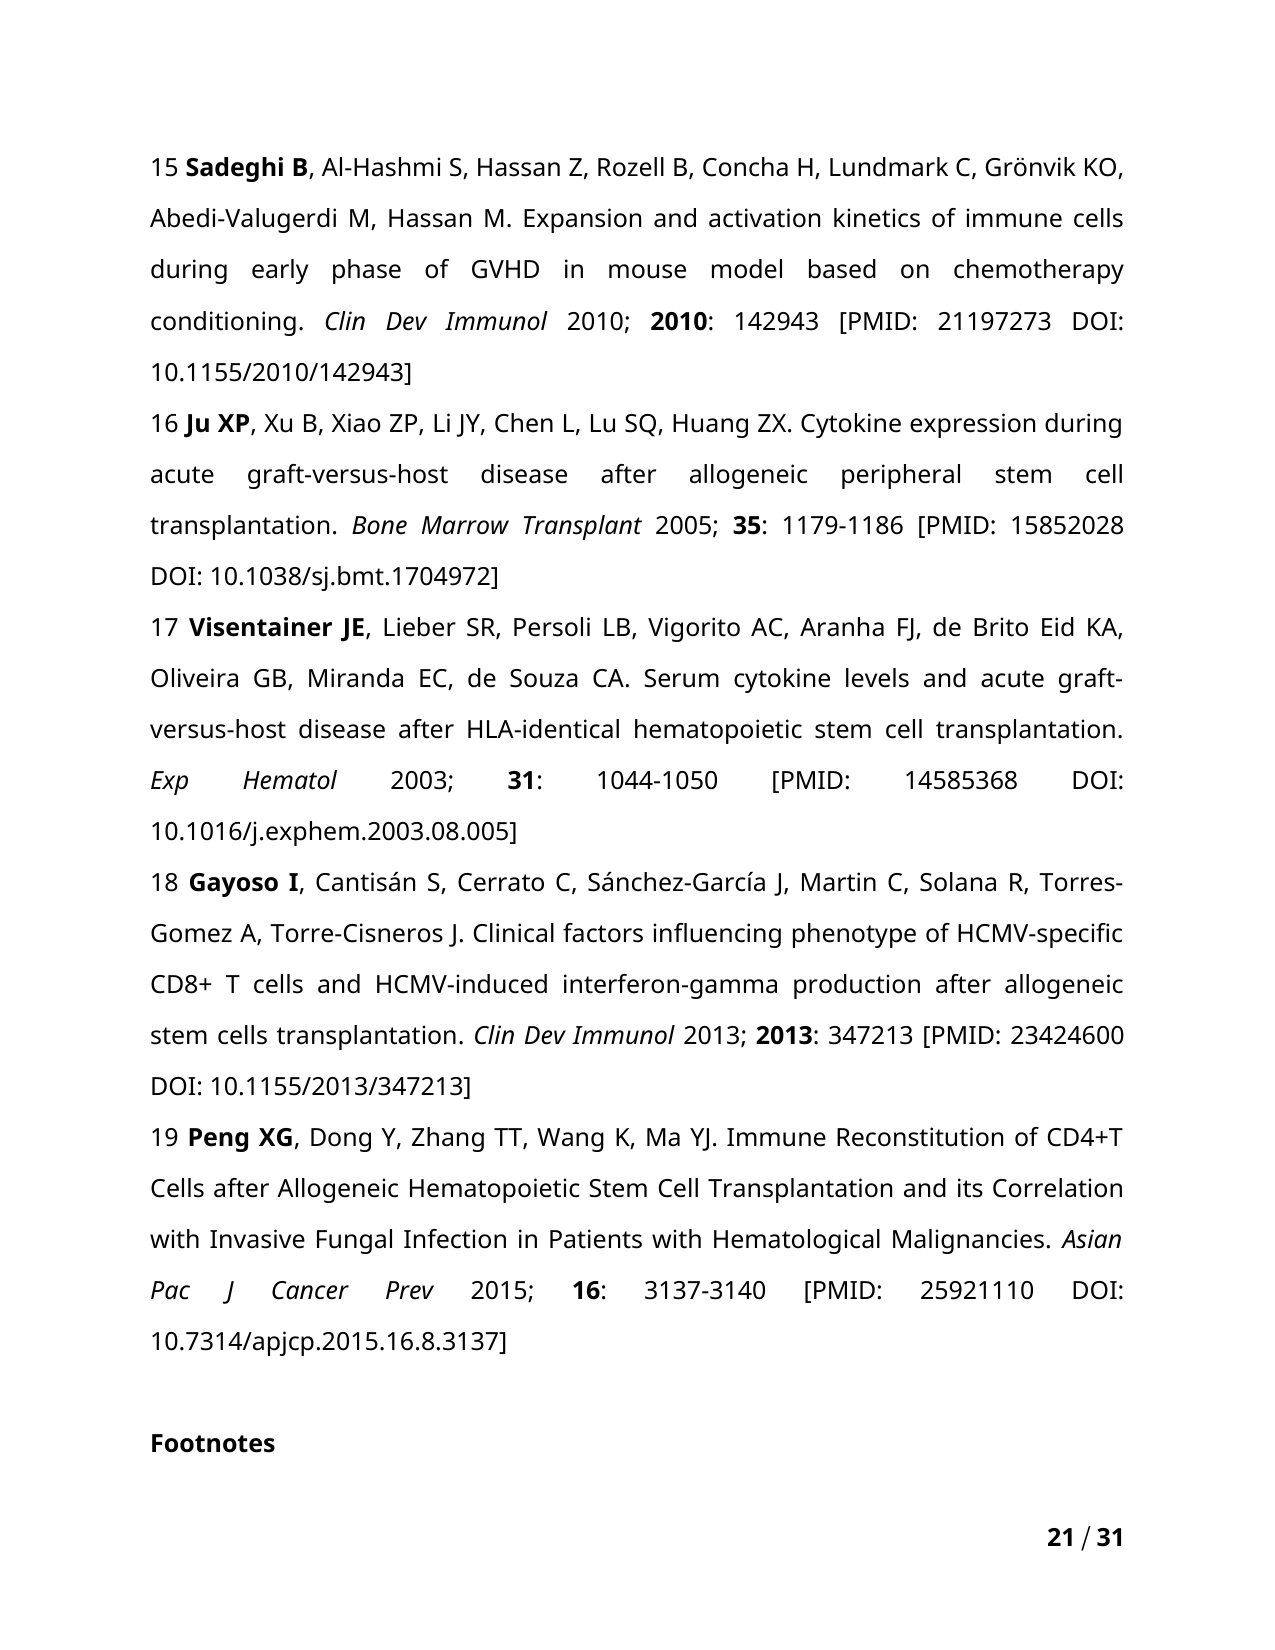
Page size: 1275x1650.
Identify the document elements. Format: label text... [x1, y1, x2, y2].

text Footnotes [150, 1426, 1125, 1460]
text 19 Peng XG, Dong Y, Zhang TT, Wang K, Ma YJ. Immune Reconstitution of CD4+T Cells after Allogeneic Hematopoietic Stem Cell Transplantation and its Correlation with Invasive Fungal Infection in Patients with Hematological Malignancies. Asian Pac J Cancer Prev 2015; 16: 3137-3140 [PMID: 25921110 DOI: 10.7314/apjcp.2015.16.8.3137] [150, 1120, 1125, 1358]
text 15 Sadeghi B, Al-Hashmi S, Hassan Z, Rozell B, Concha H, Lundmark C, Grönvik KO, Abedi-Valugerdi M, Hassan M. Expansion and activation kinetics of immune cells during early phase of GVHD in mouse model based on chemotherapy conditioning. Clin Dev Immunol 2010; 2010: 142943 [PMID: 21197273 DOI: 10.1155/2010/142943] [150, 150, 1125, 388]
text 16 Ju XP, Xu B, Xiao ZP, Li JY, Chen L, Lu SQ, Huang ZX. Cytokine expression during acute graft-versus-host disease after allogeneic peripheral stem cell transplantation. Bone Marrow Transplant 2005; 35: 1179-1186 [PMID: 15852028 DOI: 10.1038/sj.bmt.1704972] [150, 405, 1125, 592]
text 18 Gayoso I, Cantisán S, Cerrato C, Sánchez-García J, Martin C, Solana R, Torres-Gomez A, Torre-Cisneros J. Clinical factors influencing phenotype of HCMV-specific CD8+ T cells and HCMV-induced interferon-gamma production after allogeneic stem cells transplantation. Clin Dev Immunol 2013; 2013: 347213 [PMID: 23424600 DOI: 10.1155/2013/347213] [150, 864, 1125, 1103]
text 17 Visentainer JE, Lieber SR, Persoli LB, Vigorito AC, Aranha FJ, de Brito Eid KA, Oliveira GB, Miranda EC, de Souza CA. Serum cytokine levels and acute graft-versus-host disease after HLA-identical hematopoietic stem cell transplantation. Exp Hematol 2003; 31: 1044-1050 [PMID: 14585368 DOI: 10.1016/j.exphem.2003.08.005] [150, 609, 1125, 848]
